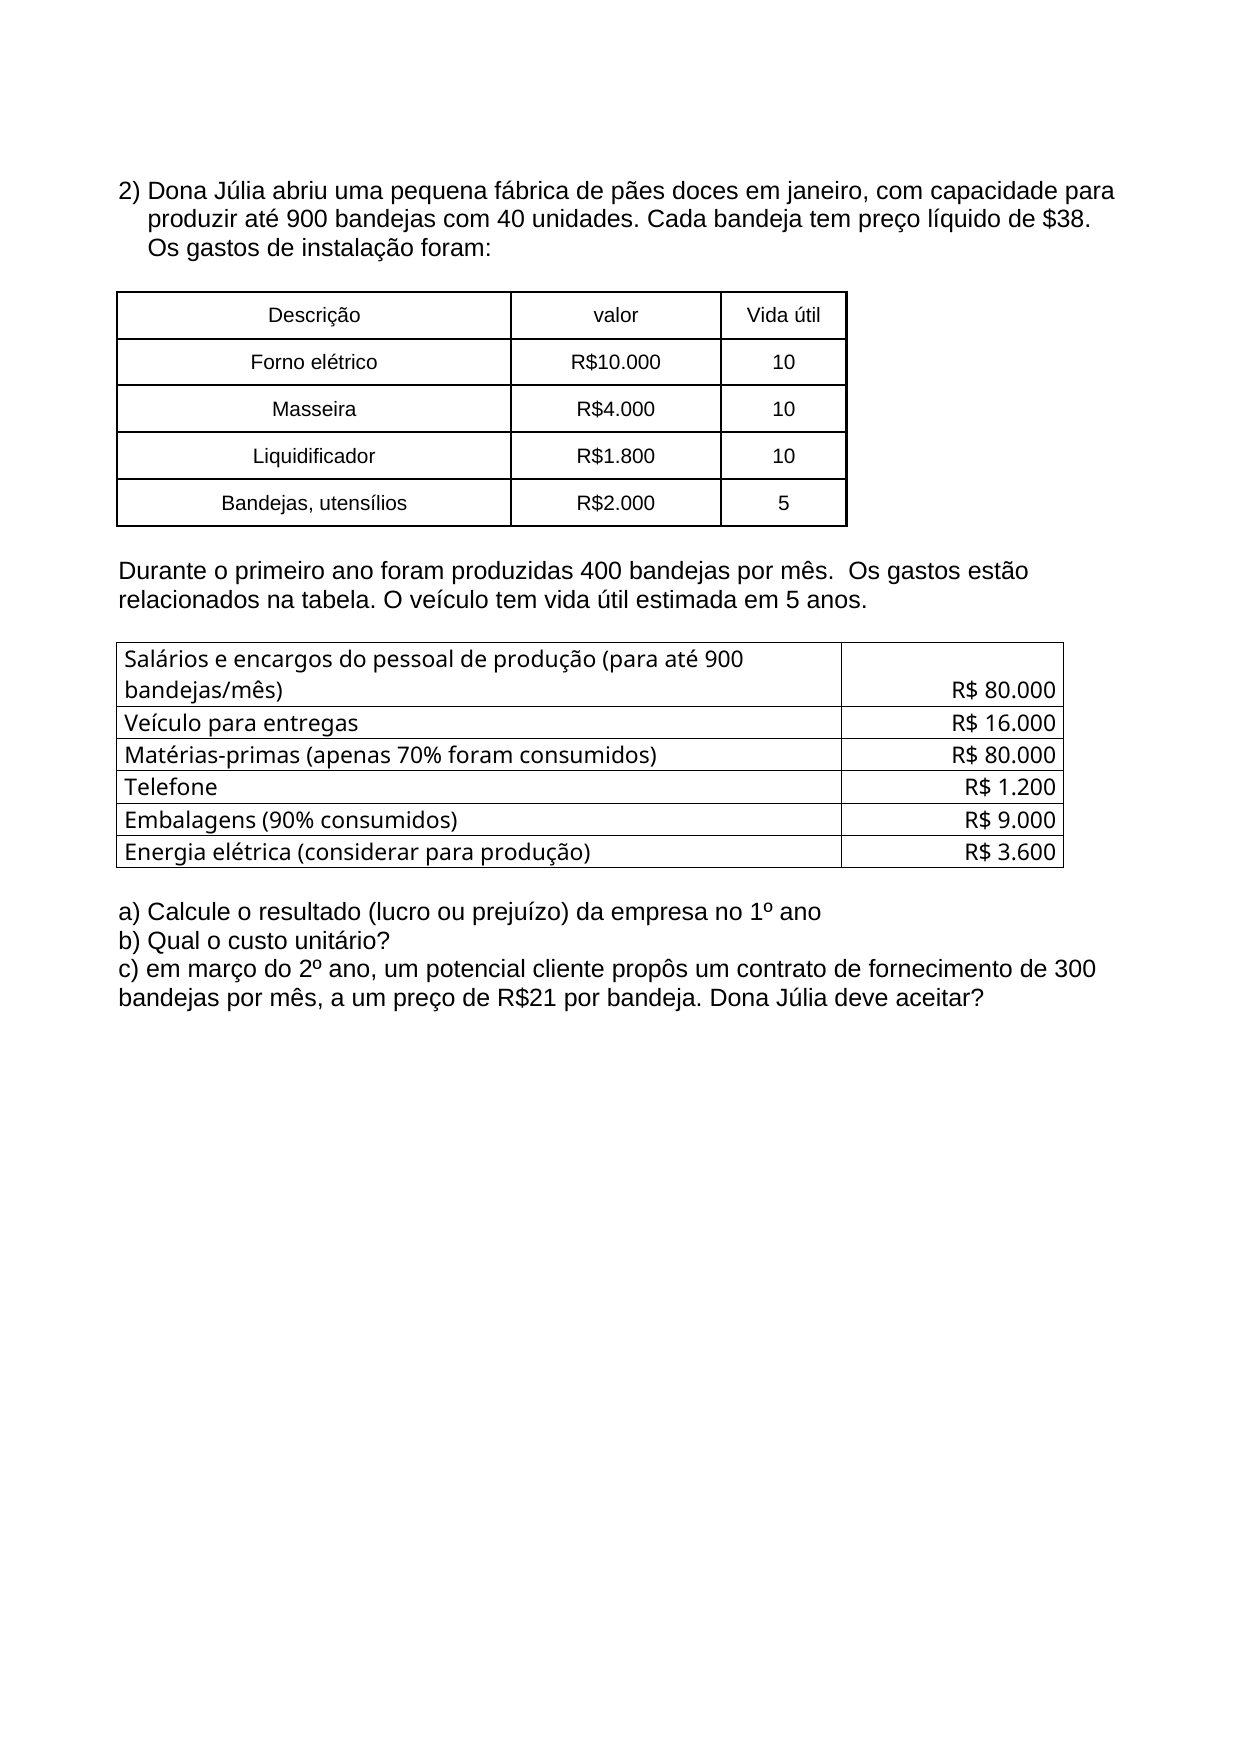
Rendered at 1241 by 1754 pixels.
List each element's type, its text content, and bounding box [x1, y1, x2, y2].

table_cell 10 [722, 433, 845, 478]
table_cell R$ 1.200 [842, 771, 1063, 802]
table_header R$ 80.000 [842, 643, 1063, 706]
table_cell R$ 9.000 [842, 804, 1063, 835]
table_cell Masseira [118, 386, 510, 431]
table_header Vida útil [722, 293, 845, 337]
table_header valor [512, 293, 720, 337]
table_cell Bandejas, utensílios [118, 480, 510, 525]
table_cell 5 [722, 480, 845, 525]
table_cell Embalagens (90% consumidos) [117, 804, 841, 835]
table_cell 10 [722, 340, 845, 384]
table_header Descrição [118, 293, 510, 337]
table_header Salários e encargos do pessoal de produção (para até 900 bandejas/mês) [117, 643, 841, 706]
table_cell R$ 16.000 [842, 707, 1063, 738]
list Dona Júlia abriu uma pequena fábrica de pães doces em janeiro, com capacidade para produzir até 900 bandejas com 40 unidades. Cada bandeja tem preço líquido de $38. Os gastos de instalação foram: [118, 176, 1122, 262]
table_cell Liquidificador [118, 433, 510, 478]
table_cell R$ 3.600 [842, 836, 1063, 867]
table_cell Forno elétrico [118, 340, 510, 384]
table_cell R$ 80.000 [842, 739, 1063, 770]
text a) Calcule o resultado (lucro ou prejuízo) da empresa no 1º ano [118, 897, 1122, 926]
table_cell R$2.000 [512, 480, 720, 525]
text b) Qual o custo unitário? [118, 926, 1122, 954]
table_cell R$4.000 [512, 386, 720, 431]
text c) em março do 2º ano, um potencial cliente propôs um contrato de fornecimento de 300 bandejas por mês, a um preço de R$21 por bandeja. Dona Júlia deve aceitar? [118, 954, 1122, 1012]
text Durante o primeiro ano foram produzidas 400 bandejas por mês. Os gastos estão relacionados na tabela. O veículo tem vida útil estimada em 5 anos. [118, 556, 1122, 613]
table_cell Energia elétrica (considerar para produção) [117, 836, 841, 867]
table_cell Telefone [117, 771, 841, 802]
table_cell R$1.800 [512, 433, 720, 478]
table_cell Matérias-primas (apenas 70% foram consumidos) [117, 739, 841, 770]
table_cell 10 [722, 386, 845, 431]
table_cell Veículo para entregas [117, 707, 841, 738]
table_cell R$10.000 [512, 340, 720, 384]
